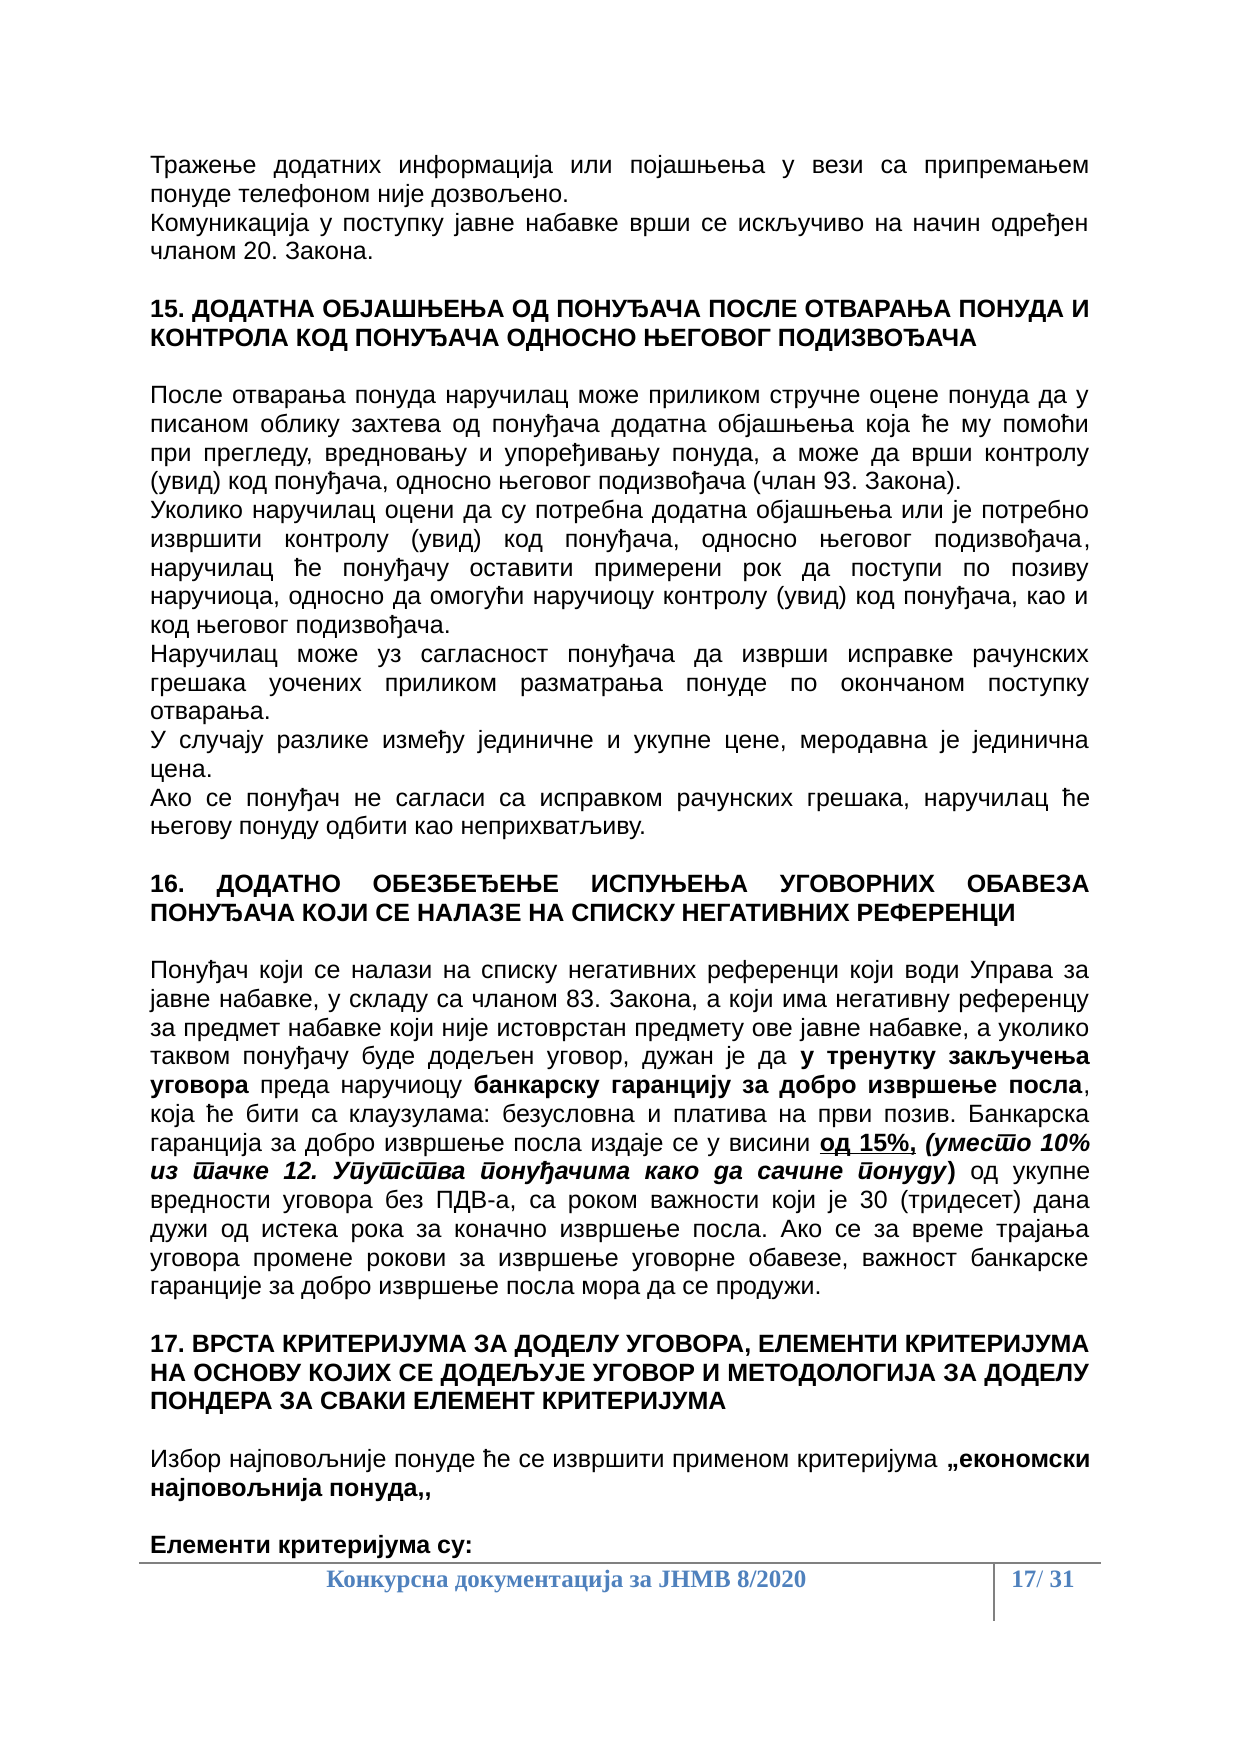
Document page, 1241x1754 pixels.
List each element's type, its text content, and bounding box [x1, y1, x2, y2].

text Тражење додатних информација или појашњења у вези са припремањем понуде телефоном није дозвољено. [150, 150, 1090, 207]
text Елементи критеријума су: [150, 1530, 1090, 1559]
text Комуникација у поступку јавне набавке врши се искључиво на начин одређен чланом 20. Закона. [150, 207, 1090, 265]
text 17. ВРСТА КРИТЕРИЈУМА ЗА ДОДЕЛУ УГОВОРА, ЕЛЕМЕНТИ КРИТЕРИЈУМА НА ОСНОВУ КОЈИХ СЕ ДОДЕЉУЈЕ УГОВОР И МЕТОДОЛОГИЈА ЗА ДОДЕЛУ ПОНДЕРА ЗА СВАКИ ЕЛЕМЕНТ КРИТЕРИЈУМА [150, 1329, 1090, 1415]
text 15. ДОДАТНА ОБЈАШЊЕЊА ОД ПОНУЂАЧА ПОСЛЕ ОТВАРАЊА ПОНУДА И КОНТРОЛА КОД ПОНУЂАЧА ОДНОСНО ЊЕГОВОГ ПОДИЗВОЂАЧА [150, 294, 1090, 351]
text У случају разлике између јединичне и укупне цене, меродавна је јединична цена. [150, 725, 1090, 782]
text Избор најповољније понуде ће се извршити применом критеријума „економски најповољнија понуда,, [150, 1444, 1090, 1501]
text Уколико наручилац оцени да су потребна додатна објашњења или је потребно извршити контролу (увид) код понуђача, односно његовог подизвођача, наручилац ће понуђачу оставити примерени рок да поступи по позиву наручиоца, односно да омогући наручиоцу контролу (увид) код понуђача, као и код његовог подизвођача. [150, 495, 1090, 639]
text Наручилац може уз сагласност понуђача да изврши исправке рачунских грешака уочених приликом разматрања понуде по окончаном поступку отварања. [150, 639, 1090, 725]
text Понуђач који се налази на списку негативних референци који води Управа за јавне набавке, у складу са чланом 83. Закона, а који има негативну референцу за предмет набавке који није истоврстан предмету ове јавне набавке, а уколико таквом понуђачу буде додељен уговор, дужан је да у тренутку закључења уговора преда наручиоцу банкарску гаранцију за добро извршење посла, која ће бити са клаузулама: безусловна и платива на први позив. Банкарска гаранција за добро извршење посла издаје се у висини од 15%, (уместо 10% из тачке 12. Упутства понуђачима како да сачине понуду) од укупне вредности уговора без ПДВ-а, са роком важности који је 30 (тридесет) дана дужи од истека рока за коначно извршење посла. Ако се за време трајања уговора промене рокови за извршење уговорне обавезе, важност банкарске гаранције за добро извршење посла мора да се продужи. [150, 955, 1090, 1300]
text 16. ДОДАТНО ОБЕЗБЕЂЕЊЕ ИСПУЊЕЊА УГОВОРНИХ ОБАВЕЗА ПОНУЂАЧА КОЈИ СЕ НАЛАЗЕ НА СПИСКУ НЕГАТИВНИХ РЕФЕРЕНЦИ [150, 869, 1090, 926]
text Ако се понуђач не сагласи са исправком рачунских грешака, наручилац ће његову понуду одбити као неприхватљиву. [150, 782, 1090, 840]
text После отварања понуда наручилац може приликом стручне оцене понуда да у писаном облику захтева од понуђача додатна објашњења која ће му помоћи при прегледу, вредновању и упоређивању понуда, а може да врши контролу (увид) код понуђача, односно његовог подизвођача (члан 93. Закона). [150, 380, 1090, 495]
